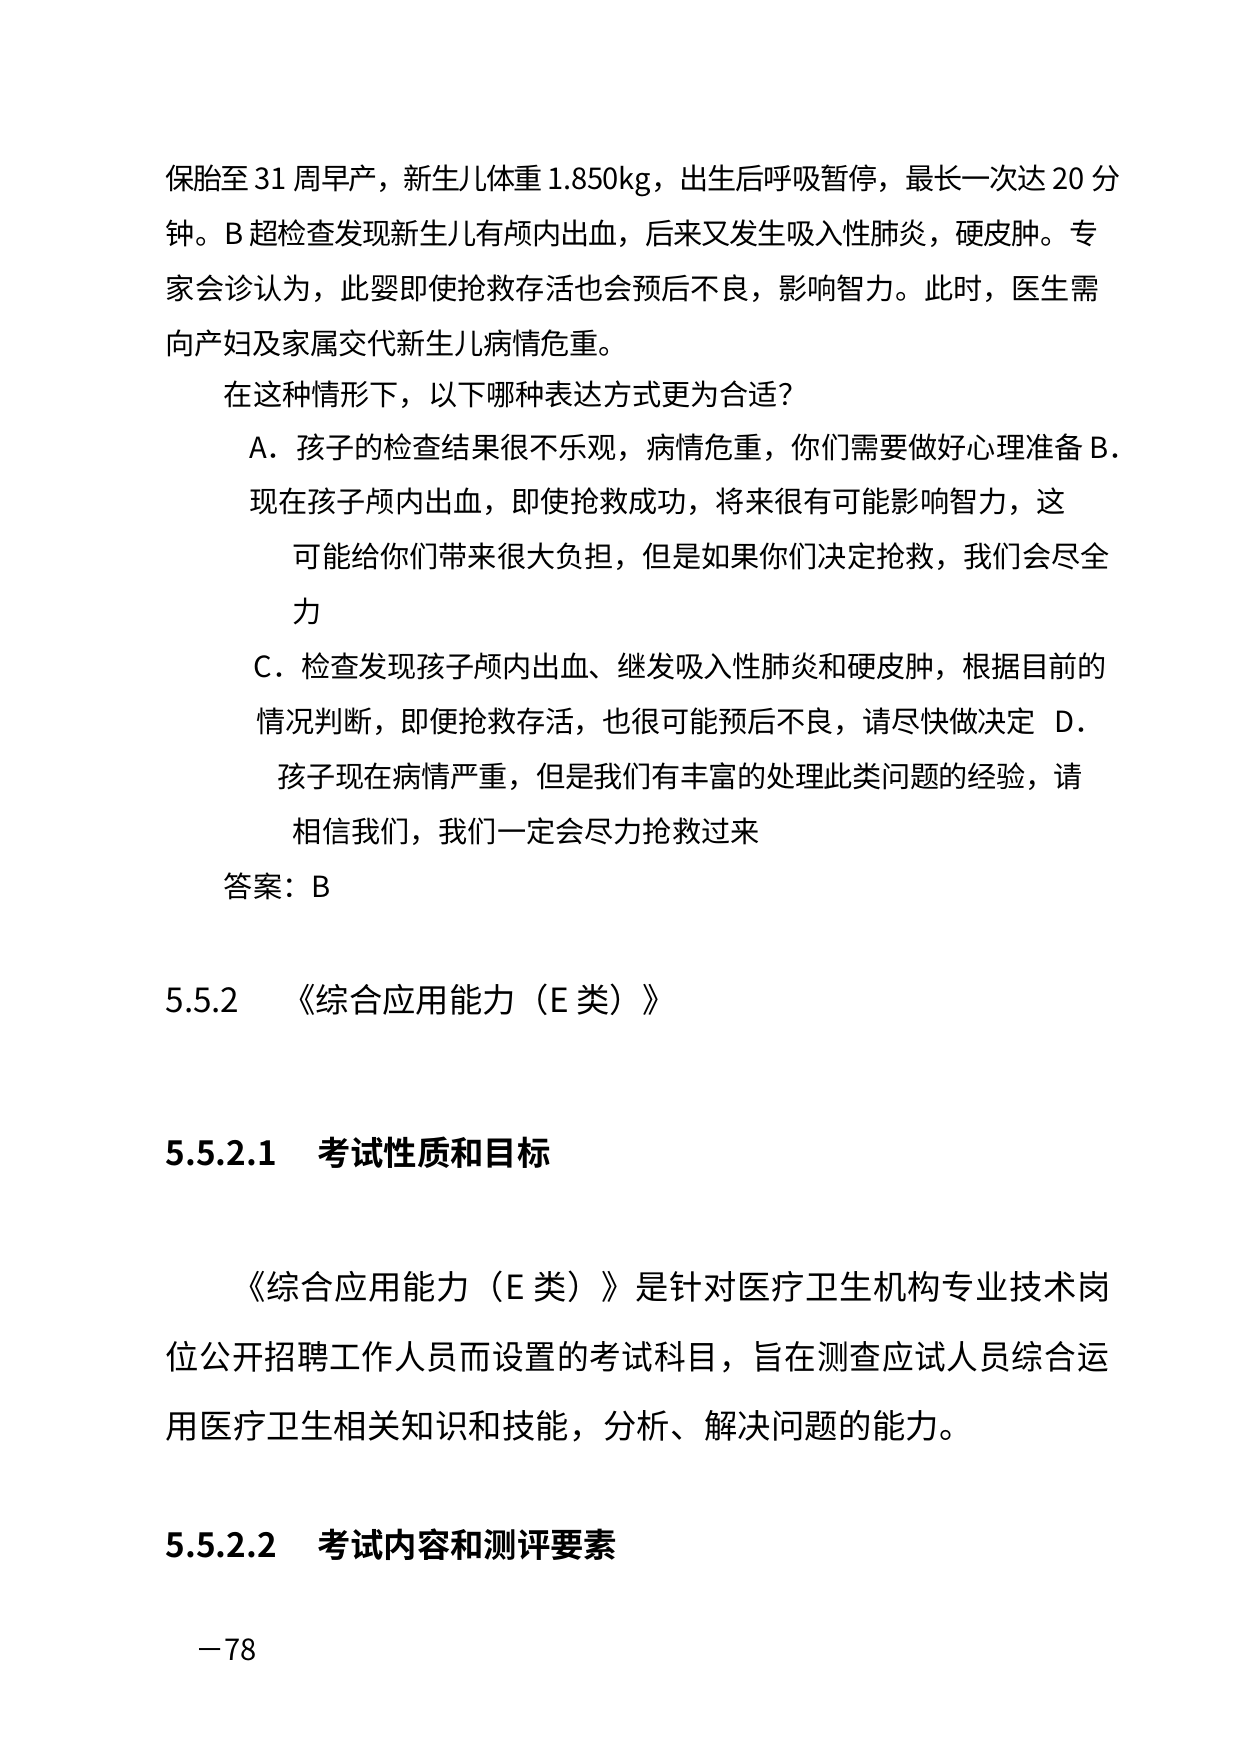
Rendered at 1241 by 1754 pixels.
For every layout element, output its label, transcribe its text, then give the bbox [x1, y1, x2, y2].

text 可能给你们带来很大负担，但是如果你们决定抢救，我们会尽全力 [293, 534, 1111, 631]
text C．检查发现孩子颅内出血、继发吸入性肺炎和硬皮肿，根据目前的情况判断，即便抢救存活，也很可能预后不良，请尽快做决定 D．孩子现在病情严重，但是我们有丰富的处理此类问题的经验，请 [249, 644, 1111, 796]
text 相信我们，我们一定会尽力抢救过来答案：B [224, 808, 760, 906]
list 考试性质和目标 [165, 1127, 1138, 1175]
text 《综合应用能力（E 类）》是针对医疗卫生机构专业技术岗位公开招聘工作人员而设置的考试科目，旨在测查应试人员综合运 用医疗卫生相关知识和技能，分析、解决问题的能力。 [166, 1261, 1111, 1448]
text 在这种情形下，以下哪种表达方式更为合适？ [224, 375, 1138, 412]
subtitle 《综合应用能力（E 类）》 [166, 974, 1138, 1022]
text 保胎至 31 周早产，新生儿体重 1.850kg，出生后呼吸暂停，最长一次达 20 分钟。B 超检查发现新生儿有颅内出血，后来又发生吸入性肺炎，硬皮肿。专家会诊认为，此婴即使抢救存活也会预后不良，影响智力。此时，医生需向产妇及家属交代新生儿病情危重。 [166, 156, 1121, 363]
list 考试内容和测评要素 [165, 1519, 1138, 1567]
text A．孩子的检查结果很不乐观，病情危重，你们需要做好心理准备B．现在孩子颅内出血，即使抢救成功，将来很有可能影响智力，这 [249, 424, 1111, 521]
